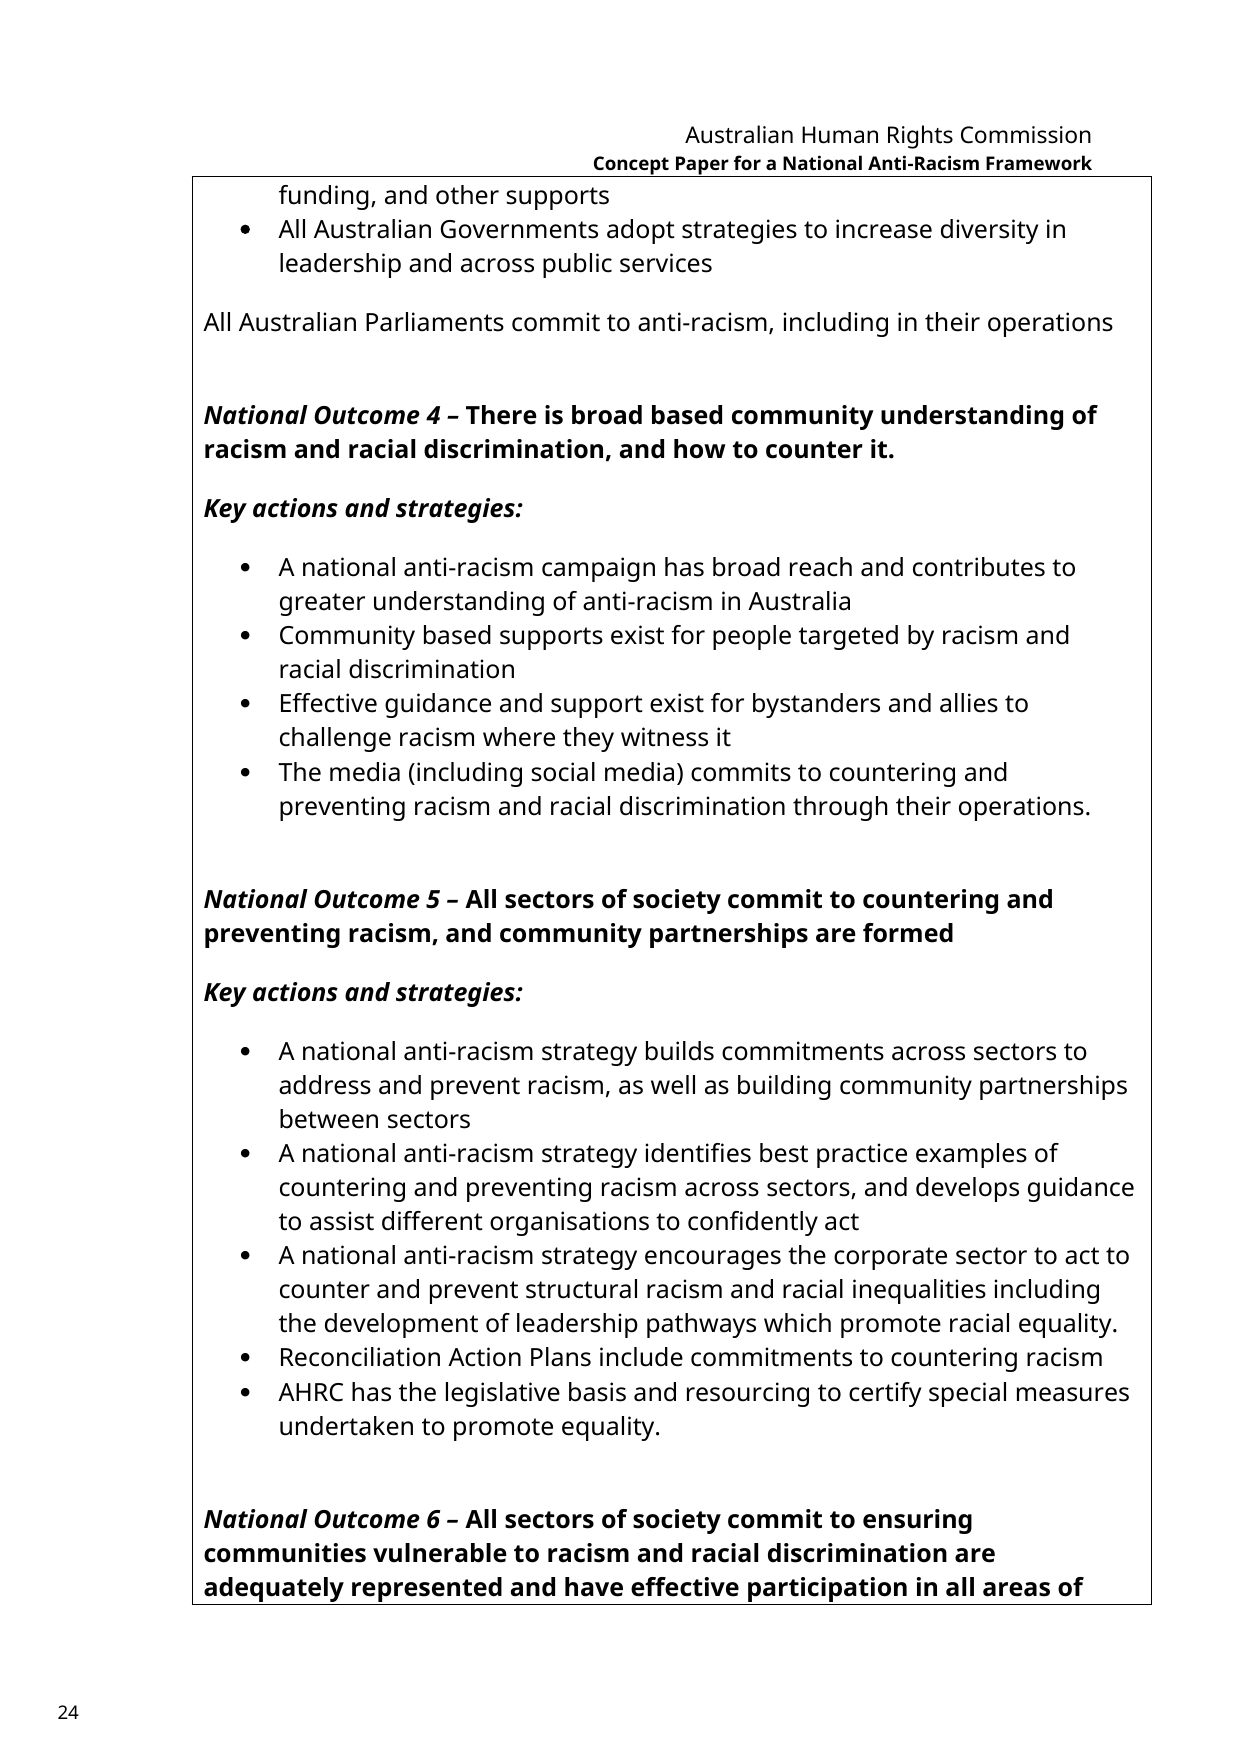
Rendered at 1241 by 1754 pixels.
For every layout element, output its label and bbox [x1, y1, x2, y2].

table_header [193, 177, 1151, 1603]
